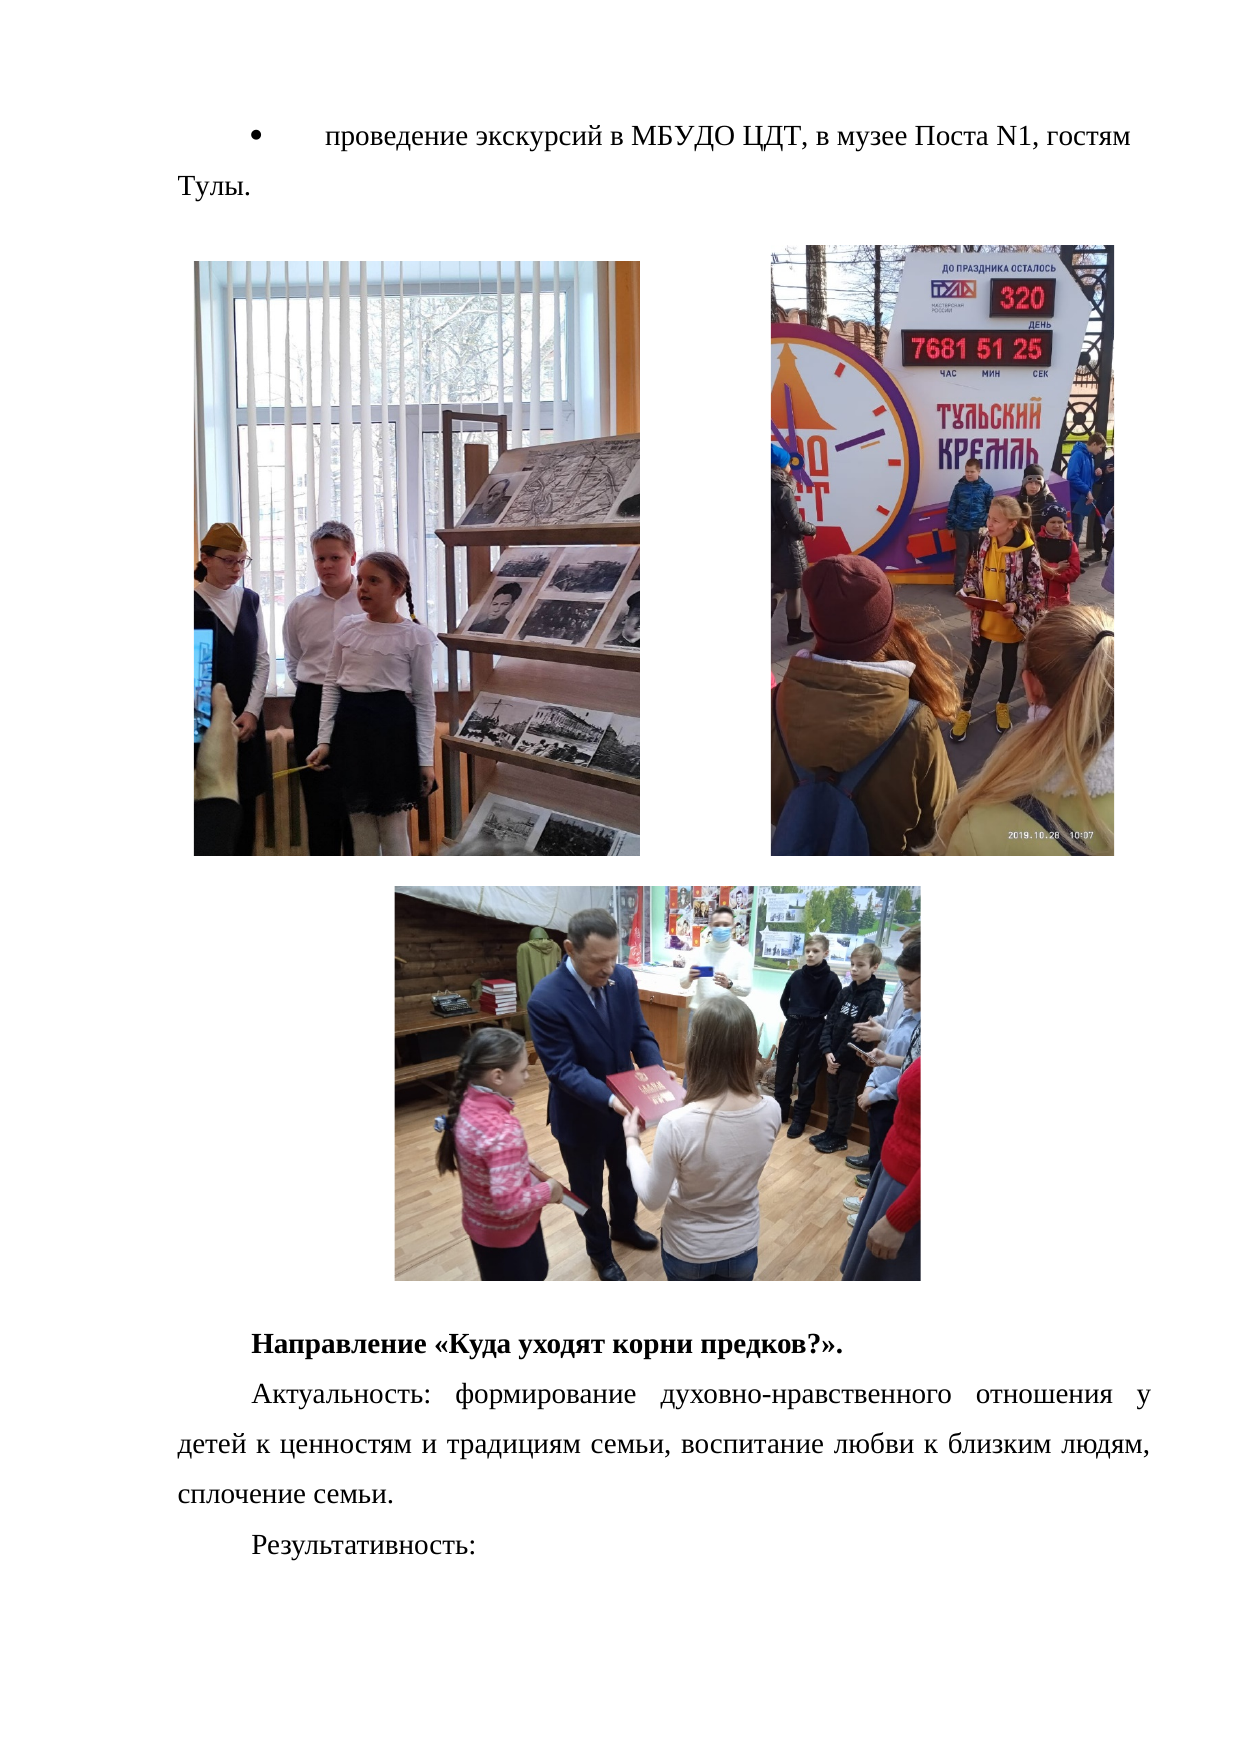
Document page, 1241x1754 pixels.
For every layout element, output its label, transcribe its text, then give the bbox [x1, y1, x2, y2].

text Актуальность: формирование духовно-нравственного отношения у детей к ценностям и традициям семьи, воспитание любви к близким людям, сплочение семьи. [177, 1376, 1152, 1510]
picture [770, 245, 1115, 856]
text Направление «Куда уходят корни предков?». [177, 1326, 1152, 1359]
text Результативность: [177, 1527, 1152, 1561]
picture [193, 261, 640, 856]
picture [394, 886, 921, 1281]
list проведение экскурсий в МБУДО ЦДТ, в музее Поста N1, гостям Тулы. [177, 118, 1152, 202]
